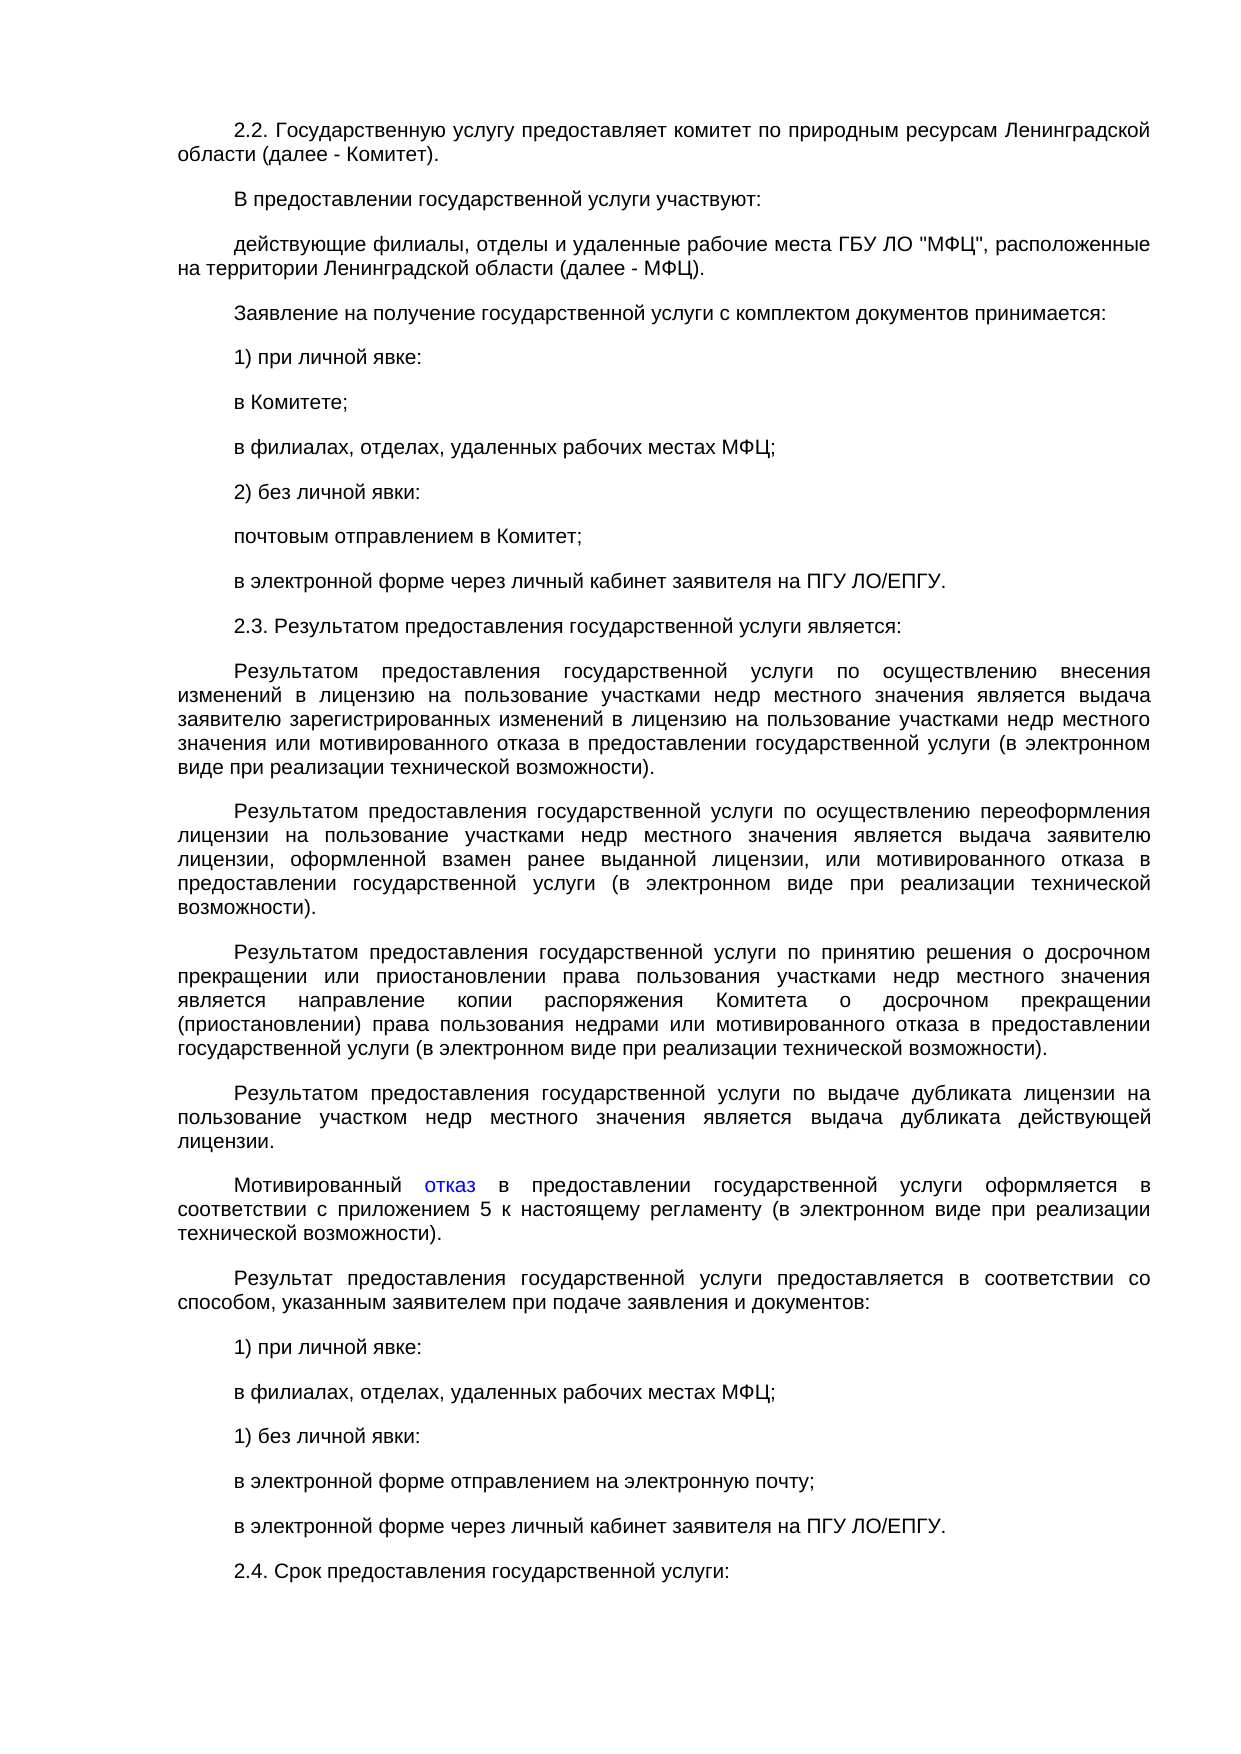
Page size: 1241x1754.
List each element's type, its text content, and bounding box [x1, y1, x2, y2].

text Заявление на получение государственной услуги с комплектом документов принимается: [177, 300, 1152, 324]
text действующие филиалы, отделы и удаленные рабочие места ГБУ ЛО "МФЦ", расположенные на территории Ленинградской области (далее - МФЦ). [177, 232, 1152, 279]
text Результатом предоставления государственной услуги по осуществлению внесения изменений в лицензию на пользование участками недр местного значения является выдача заявителю зарегистрированных изменений в лицензию на пользование участками недр местного значения или мотивированного отказа в предоставлении государственной услуги (в электронном виде при реализации технической возможности). [177, 659, 1152, 778]
text Результатом предоставления государственной услуги по выдаче дубликата лицензии на пользование участком недр местного значения является выдача дубликата действующей лицензии. [177, 1081, 1152, 1152]
text 2.4. Срок предоставления государственной услуги: [177, 1559, 1152, 1583]
text 1) при личной явке: [177, 1335, 1152, 1359]
text 2.2. Государственную услугу предоставляет комитет по природным ресурсам Ленинградской области (далее - Комитет). [177, 118, 1152, 166]
text в филиалах, отделах, удаленных рабочих местах МФЦ; [177, 435, 1152, 459]
text Результат предоставления государственной услуги предоставляется в соответствии со способом, указанным заявителем при подаче заявления и документов: [177, 1266, 1152, 1314]
text 1) без личной явки: [177, 1424, 1152, 1448]
text в Комитете; [177, 390, 1152, 414]
text Результатом предоставления государственной услуги по принятию решения о досрочном прекращении или приостановлении права пользования участками недр местного значения является направление копии распоряжения Комитета о досрочном прекращении (приостановлении) права пользования недрами или мотивированного отказа в предоставлении государственной услуги (в электронном виде при реализации технической возможности). [177, 940, 1152, 1060]
text 1) при личной явке: [177, 345, 1152, 369]
text в электронной форме через личный кабинет заявителя на ПГУ ЛО/ЕПГУ. [177, 1514, 1152, 1538]
text в электронной форме через личный кабинет заявителя на ПГУ ЛО/ЕПГУ. [177, 569, 1152, 593]
text 2) без личной явки: [177, 479, 1152, 503]
text в филиалах, отделах, удаленных рабочих местах МФЦ; [177, 1379, 1152, 1403]
text Мотивированный отказ в предоставлении государственной услуги оформляется в соответствии с приложением 5 к настоящему регламенту (в электронном виде при реализации технической возможности). [177, 1173, 1152, 1245]
text почтовым отправлением в Комитет; [177, 524, 1152, 548]
text в электронной форме отправлением на электронную почту; [177, 1469, 1152, 1493]
text Результатом предоставления государственной услуги по осуществлению переоформления лицензии на пользование участками недр местного значения является выдача заявителю лицензии, оформленной взамен ранее выданной лицензии, или мотивированного отказа в предоставлении государственной услуги (в электронном виде при реализации технической возможности). [177, 799, 1152, 919]
text В предоставлении государственной услуги участвуют: [177, 187, 1152, 211]
text 2.3. Результатом предоставления государственной услуги является: [177, 614, 1152, 638]
